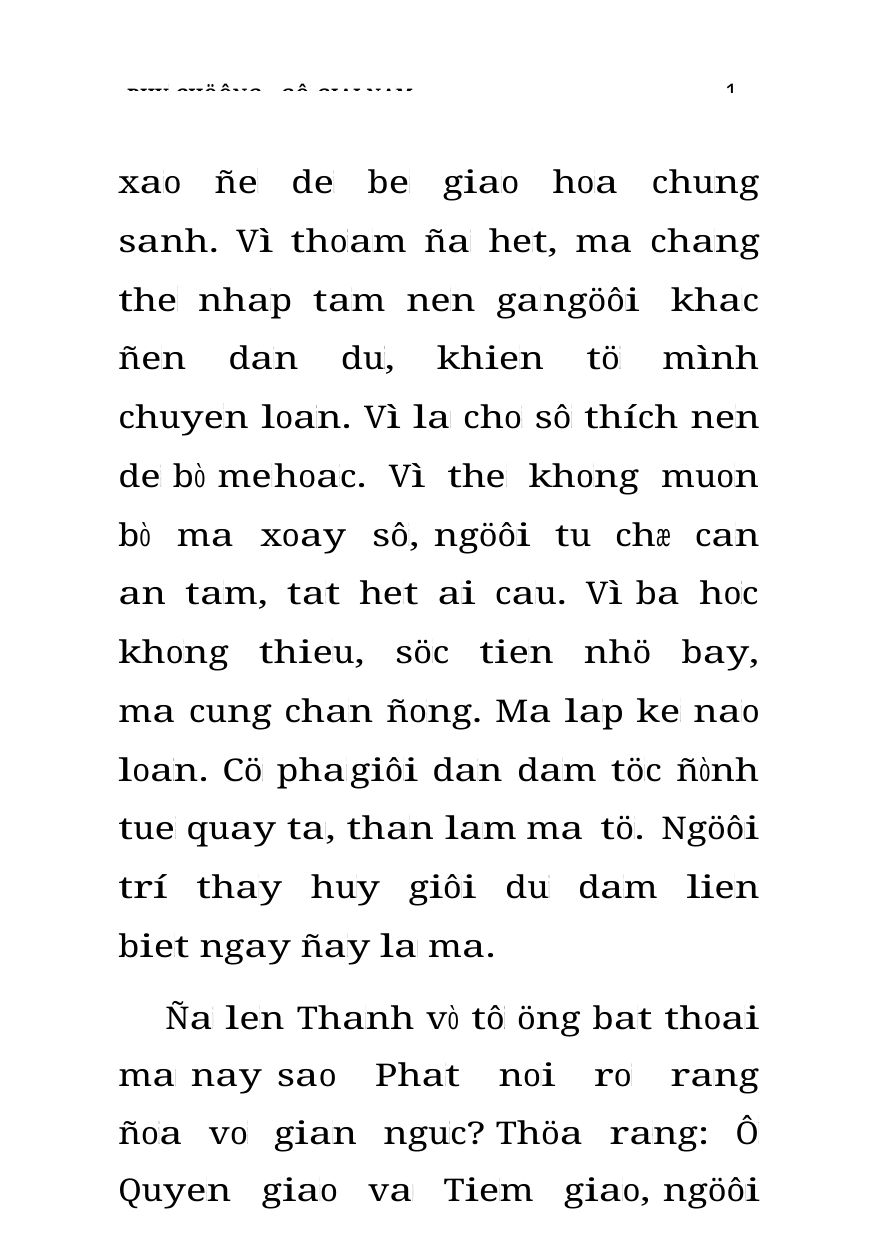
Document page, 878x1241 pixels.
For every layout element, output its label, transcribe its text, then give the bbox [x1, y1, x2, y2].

text xaûo ñeå deã beà giaùo hoùa chuùng sanh. Vì thoï aám ñaõ heát, ma chaúng theå nhaäp taâm neân gaù ngöôøi khaùc ñeán daãn duï, khieán töï mình chuyeån loaïn. Vì laø choã sôû thích neân deã bò meâ hoaëc. Vì theá khoâng muoán bò ma xoay sôû, ngöôøi tu chæ caàn an taâm, taét heát aùi caàu. Vì ba hoïc khoâng thieáu, söùc tieán nhö bay, ma cung chaán ñoäng. Ma laäp keá naõo loaïn. Cöù phaù giôùi daãn daâm töùc ñònh tueä quay taø, thaân laøm ma töû. Ngöôøi trí thaáy huûy giôùi duï daâm lieàn bieát ngay ñaây laø ma. [118, 160, 760, 966]
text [118, 996, 759, 1211]
